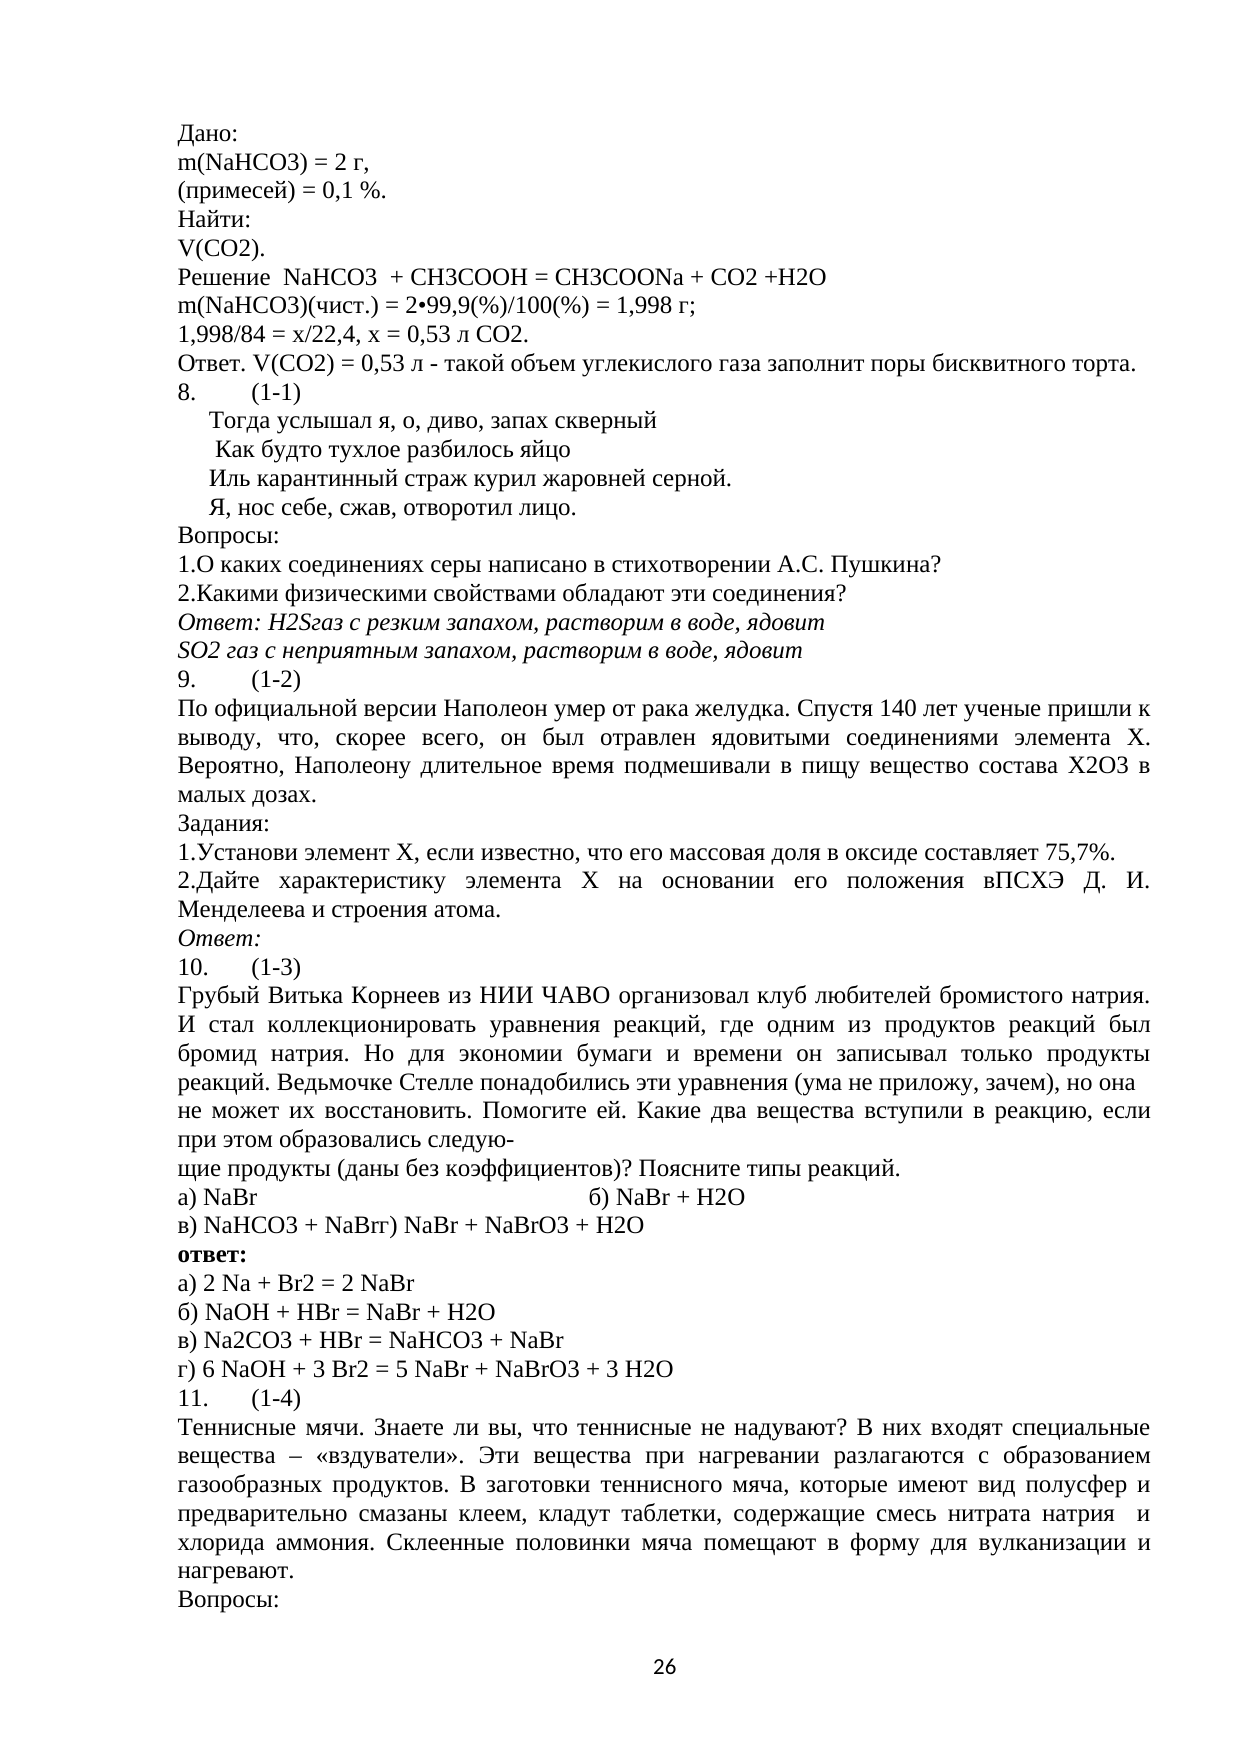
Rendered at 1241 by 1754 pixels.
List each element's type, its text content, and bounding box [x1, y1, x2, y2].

list V(СO2). [177, 233, 1152, 262]
list Тогда услышал я, о, диво, запах скверный [177, 406, 1152, 434]
list в) NaHCO3 + NaBrг) NaBr + NaBrO3 + H2O [177, 1211, 1152, 1239]
list б) NaOH + HBr = NaBr + Н2O [177, 1297, 1152, 1326]
list Найти: [177, 204, 1152, 233]
list Ответ: Н2Sгаз с резким запахом, растворим в воде, ядовит [177, 607, 1152, 636]
list Вопросы: [177, 1584, 1152, 1613]
list (1-4) [177, 1383, 1152, 1412]
list в) Na2CO3 + HBr = NaHCO3 + NaBr [177, 1326, 1152, 1354]
list (примесей) = 0,1 %. [177, 176, 1152, 204]
list (1-2) [177, 664, 1152, 693]
list 2.Какими физическими свойствами обладают эти соединения? [177, 578, 1152, 607]
list По официальной версии Наполеон умер от рака желудка. Спустя 140 лет ученые пришли к выводу, что, скорее всего, он был отравлен ядовитыми соединениями элемента Х. Вероятно, Наполеону длительное время подмешивали в пищу вещество состава Х2О3 в малых дозах. [177, 693, 1152, 808]
list не может их восстановить. Помогите ей. Какие два вещества вступили в реакцию, если при этом образовались следую- [177, 1096, 1152, 1153]
list г) 6 NaOH + 3 Br2 = 5 NaBr + NaBrO3 + 3 H2O [177, 1354, 1152, 1383]
list m(NaHCO3) = 2 г, [177, 147, 1152, 176]
list Дано: [177, 118, 1152, 147]
list (1-3) [177, 952, 1152, 981]
list SO2 газ с неприятным запахом, растворим в воде, ядовит [177, 636, 1152, 664]
list ответ: [177, 1239, 1152, 1268]
list Ответ. V(СO2) = 0,53 л - такой объем углекислого газа заполнит поры бисквитного торта. [177, 348, 1152, 377]
list Иль карантинный страж курил жаровней серной. [177, 463, 1152, 492]
list Грубый Витька Корнеев из НИИ ЧАВО организовал клуб любителей бромистого натрия. И стал коллекционировать уравнения реакций, где одним из продуктов реакций был бромид натрия. Но для экономии бумаги и времени он записывал только продукты реакций. Ведьмочке Стелле понадобились эти уравнения (ума не приложу, зачем), но она [177, 981, 1152, 1096]
list (1-1) [177, 377, 1152, 406]
list Как будто тухлое разбилось яйцо [177, 434, 1152, 463]
list Ответ: [177, 923, 1152, 952]
list 1.Установи элемент Х, если известно, что его массовая доля в оксиде составляет 75,7%. [177, 837, 1152, 866]
list Задания: [177, 808, 1152, 837]
list а) 2 Na + Br2 = 2 NaBr [177, 1268, 1152, 1297]
list Решение NaHCO3 + СН3СООН = СН3СООNa + СO2 +Н2О [177, 262, 1152, 291]
list Я, нос себе, сжав, отворотил лицо. [177, 492, 1152, 521]
list m(NaHCO3)(чист.) = 2•99,9(%)/100(%) = 1,998 г; [177, 291, 1152, 319]
list щие продукты (даны без коэффициентов)? Поясните типы реакций. [177, 1153, 1152, 1182]
list Вопросы: [177, 521, 1152, 549]
list Теннисные мячи. Знаете ли вы, что теннисные не надувают? В них входят специальные вещества – «вздуватели». Эти вещества при нагревании разлагаются с образованием газообразных продуктов. В заготовки теннисного мяча, которые имеют вид полусфер и предварительно смазаны клеем, кладут таблетки, содержащие смесь нитрата натрия и хлорида аммония. Склеенные половинки мяча помещают в форму для вулканизации и нагревают. [177, 1412, 1152, 1584]
list 1.О каких соединениях серы написано в стихотворении А.С. Пушкина? [177, 549, 1152, 578]
list 1,998/84 = х/22,4, х = 0,53 л СО2. [177, 319, 1152, 348]
list 2.Дайте характеристику элемента Х на основании его положения вПСХЭ Д. И. Менделеева и строения атома. [177, 866, 1152, 923]
list а) NaBr б) NaBr + Н2O [177, 1182, 1152, 1211]
